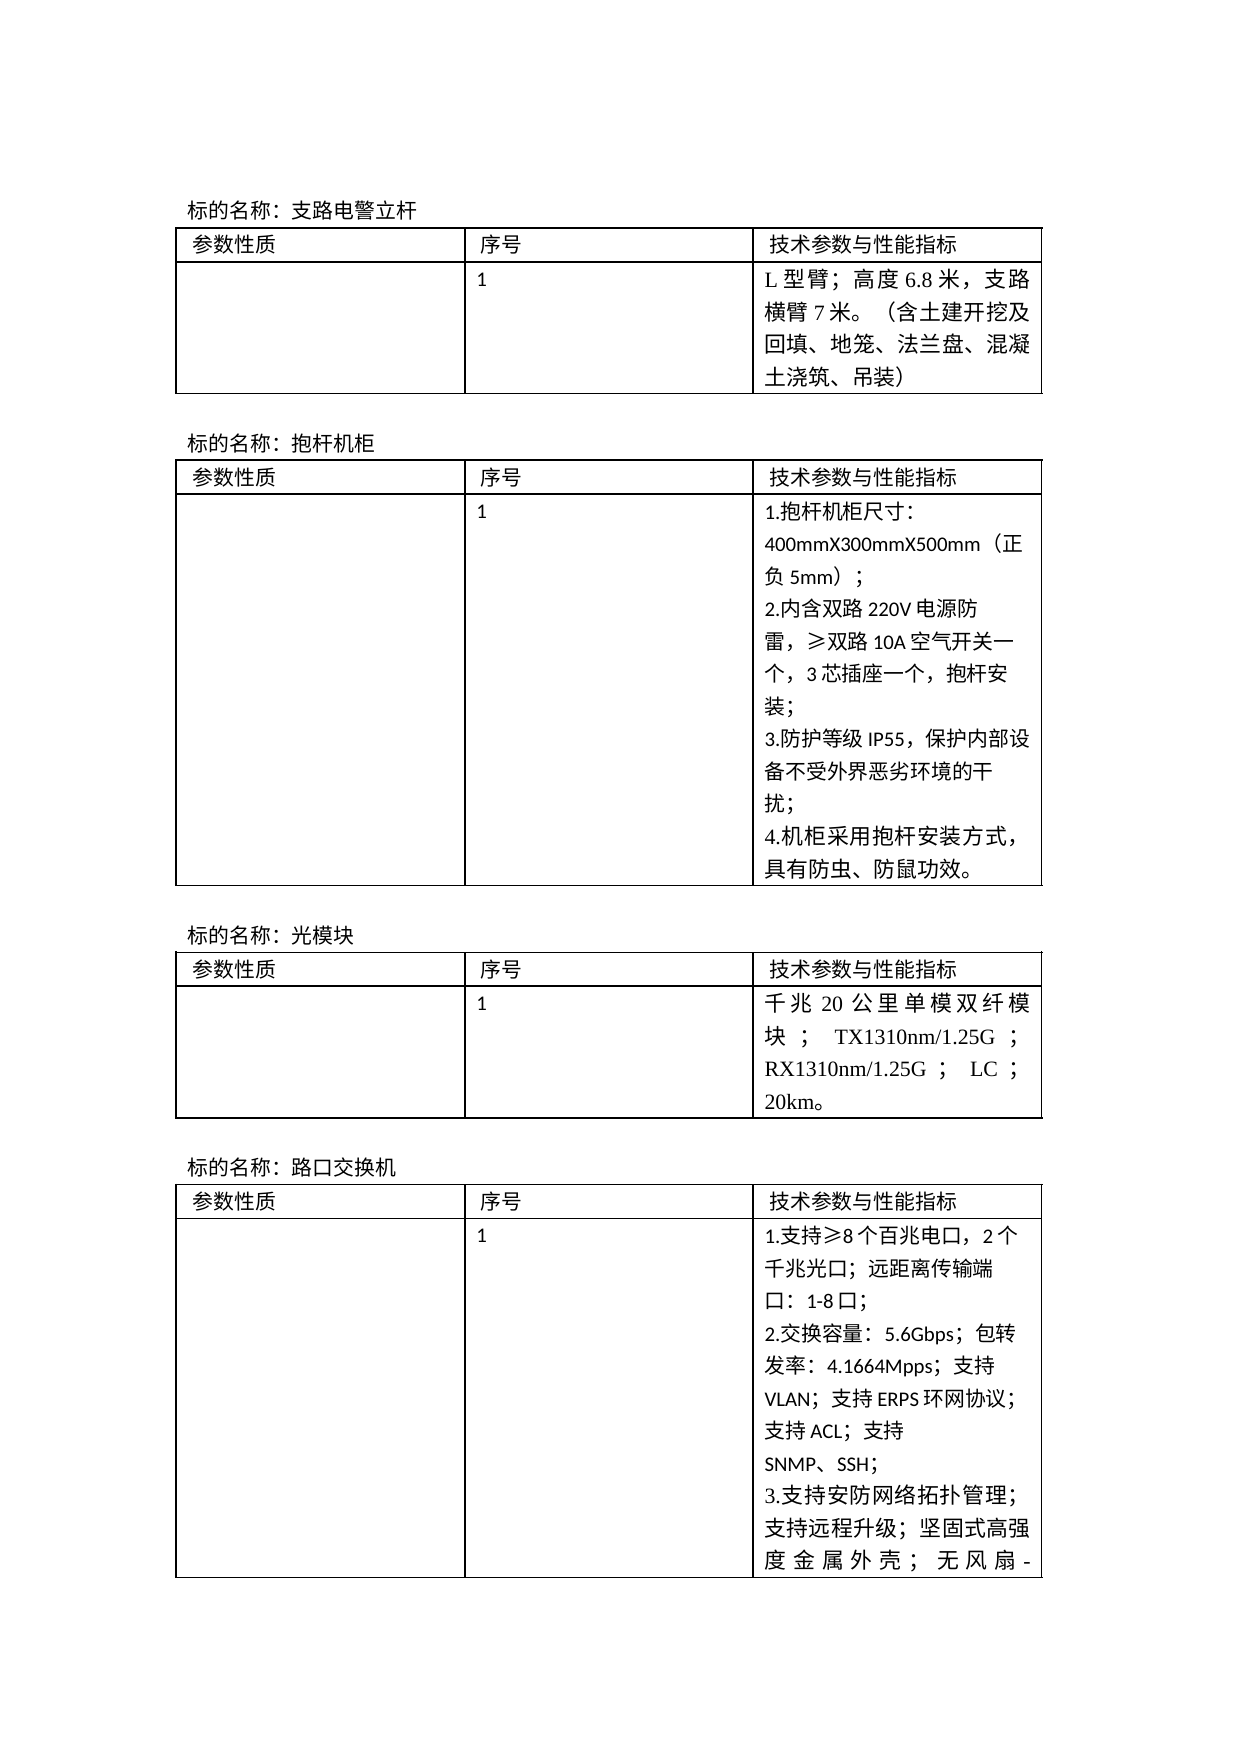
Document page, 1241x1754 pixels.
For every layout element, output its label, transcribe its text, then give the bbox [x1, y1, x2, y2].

table_cell 1 [466, 263, 752, 393]
table_header 序号 [466, 229, 752, 261]
text 标的名称：支路电警立杆 [187, 194, 1053, 227]
table_cell [177, 263, 464, 393]
text 标的名称：光模块 [187, 919, 1053, 951]
text 标的名称：路口交换机 [187, 1151, 1053, 1183]
table_cell 1.抱杆机柜尺寸：400mmX300mmX500mm（正负5mm）； 2.内含双路220V电源防雷，≥双路10A空气开关一个，3芯插座一个，抱杆安装； 3.防护等级IP55，保护内部设备不受外界恶劣环境的干扰； 4.机柜采用抱杆安装方式，具有防虫、防鼠功效。 [754, 495, 1041, 885]
table_header 参数性质 [177, 1185, 464, 1218]
table_cell [177, 495, 464, 885]
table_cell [754, 1219, 1041, 1577]
table_header 参数性质 [177, 461, 464, 493]
text 标的名称：抱杆机柜 [187, 427, 1053, 459]
table_cell [177, 987, 464, 1117]
table_cell 1 [466, 495, 752, 885]
table_header 技术参数与性能指标 [754, 1185, 1041, 1218]
table_header 技术参数与性能指标 [754, 229, 1041, 261]
table_cell 1 [466, 1219, 752, 1577]
table_header 序号 [466, 1185, 752, 1218]
table_header 参数性质 [177, 229, 464, 261]
table_cell 千兆20公里单模双纤模块；TX1310nm/1.25G；RX1310nm/1.25G；LC；20km。 [754, 987, 1041, 1117]
table_cell [177, 1219, 464, 1577]
table_header 序号 [466, 461, 752, 493]
table_cell 1 [466, 987, 752, 1117]
table_header 技术参数与性能指标 [754, 953, 1041, 985]
table_header 参数性质 [177, 953, 464, 985]
table_header 技术参数与性能指标 [754, 461, 1041, 493]
table_cell L型臂；高度6.8米，支路横臂7米。（含土建开挖及回填、地笼、法兰盘、混凝土浇筑、吊装） [754, 263, 1041, 393]
table_header 序号 [466, 953, 752, 985]
